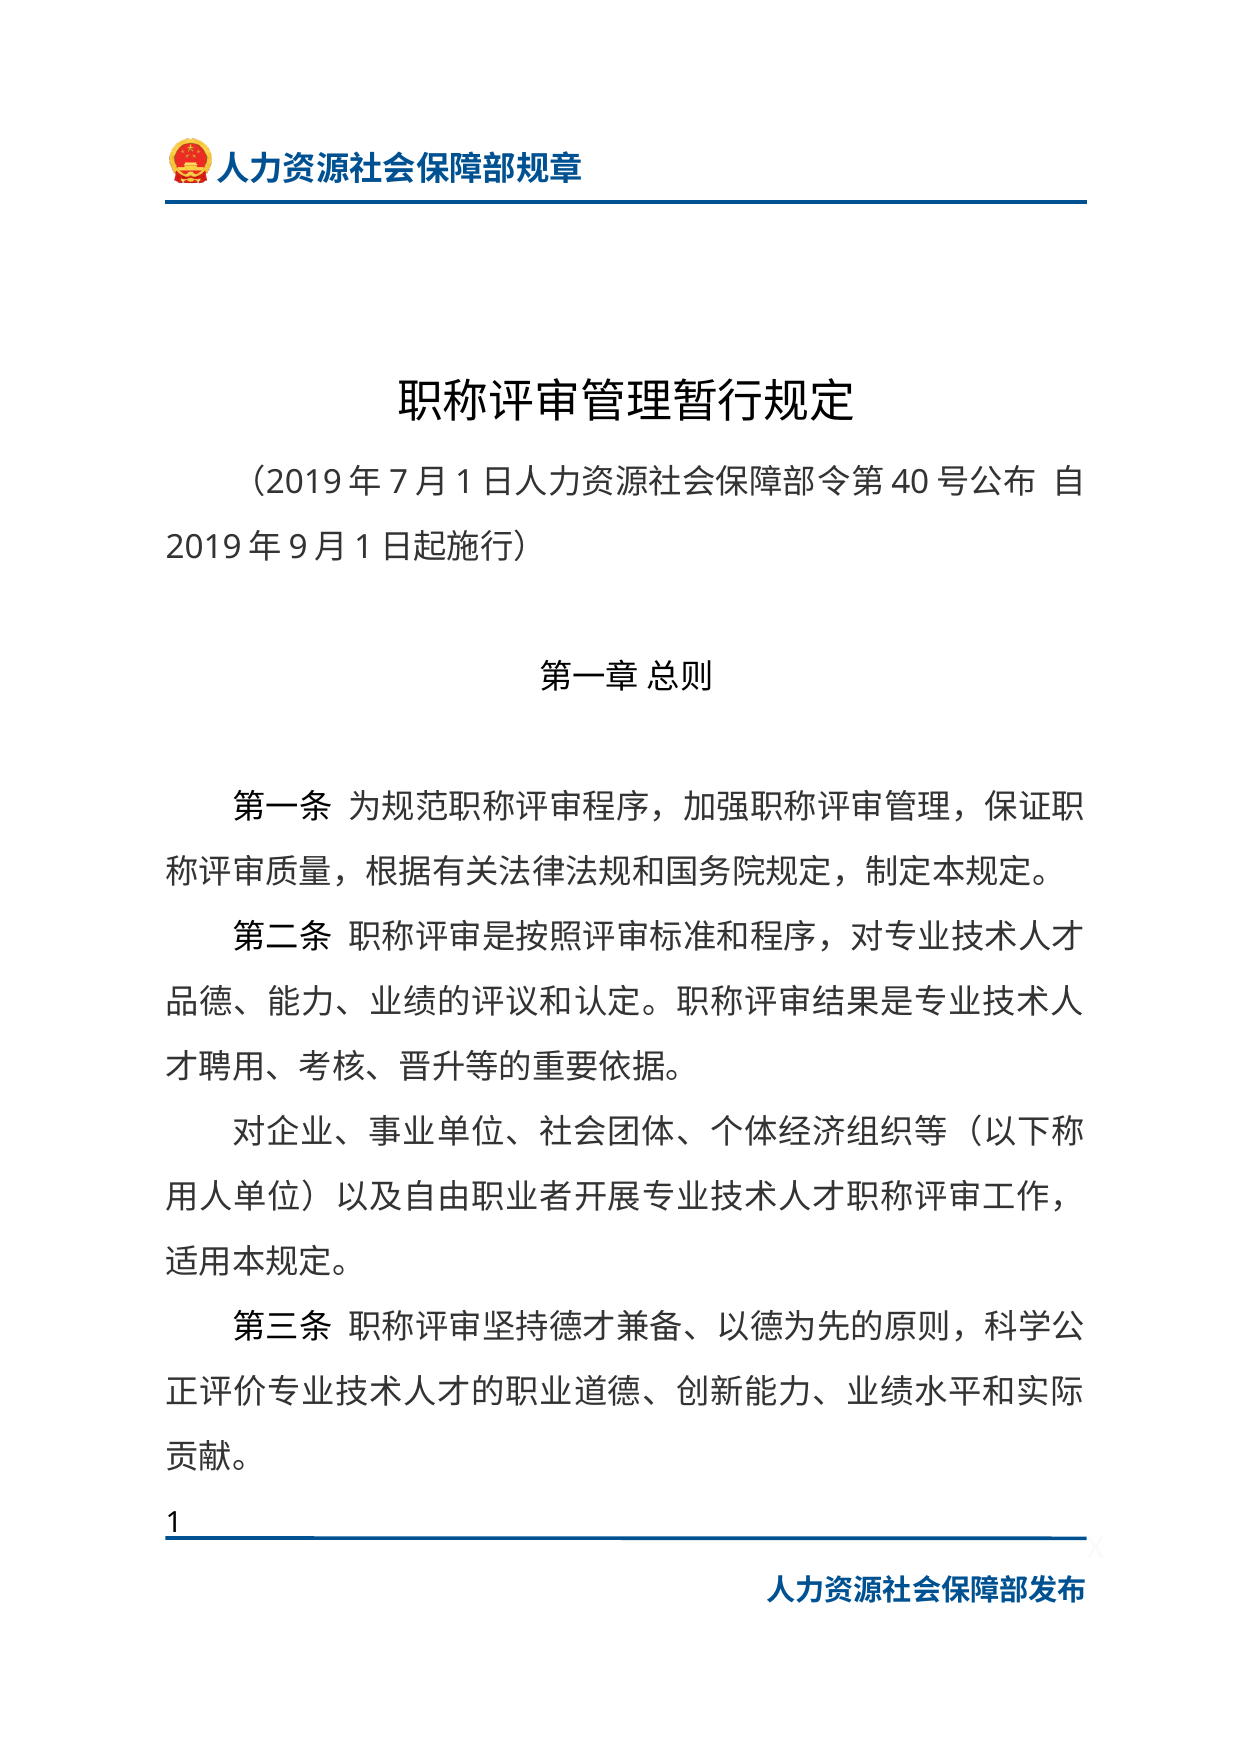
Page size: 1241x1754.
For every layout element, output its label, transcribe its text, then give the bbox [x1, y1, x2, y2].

text 职称评审管理暂行规定 [165, 349, 1087, 446]
list 总则 [165, 641, 1087, 706]
text 第一条 为规范职称评审程序，加强职称评审管理，保证职称评审质量，根据有关法律法规和国务院规定，制定本规定。 [165, 771, 1087, 901]
text 第二条 职称评审是按照评审标准和程序，对专业技术人才品德、能力、业绩的评议和认定。职称评审结果是专业技术人才聘用、考核、晋升等的重要依据。 [165, 1023, 1087, 1096]
text 第三条 职称评审坚持德才兼备、以德为先的原则，科学公正评价专业技术人才的职业道德、创新能力、业绩水平和实际贡献。 [165, 1413, 1087, 1486]
picture [165, 136, 216, 187]
text 对企业、事业单位、社会团体、个体经济组织等（以下称用人单位）以及自由职业者开展专业技术人才职称评审工作，适用本规定。 [165, 1096, 1087, 1170]
text （2019年7月1日人力资源社会保障部令第40号公布 自2019年9月1日起施行） [165, 446, 1087, 576]
text 第二条 职称评审是按照评审标准和程序，对专业技术人才品德、能力、业绩的评议和认定。职称评审结果是专业技术人才聘用、考核、晋升等的重要依据。 [165, 901, 1087, 975]
text 对企业、事业单位、社会团体、个体经济组织等（以下称用人单位）以及自由职业者开展专业技术人才职称评审工作，适用本规定。 [165, 1218, 1087, 1291]
text 第三条 职称评审坚持德才兼备、以德为先的原则，科学公正评价专业技术人才的职业道德、创新能力、业绩水平和实际贡献。 [165, 1291, 1087, 1365]
